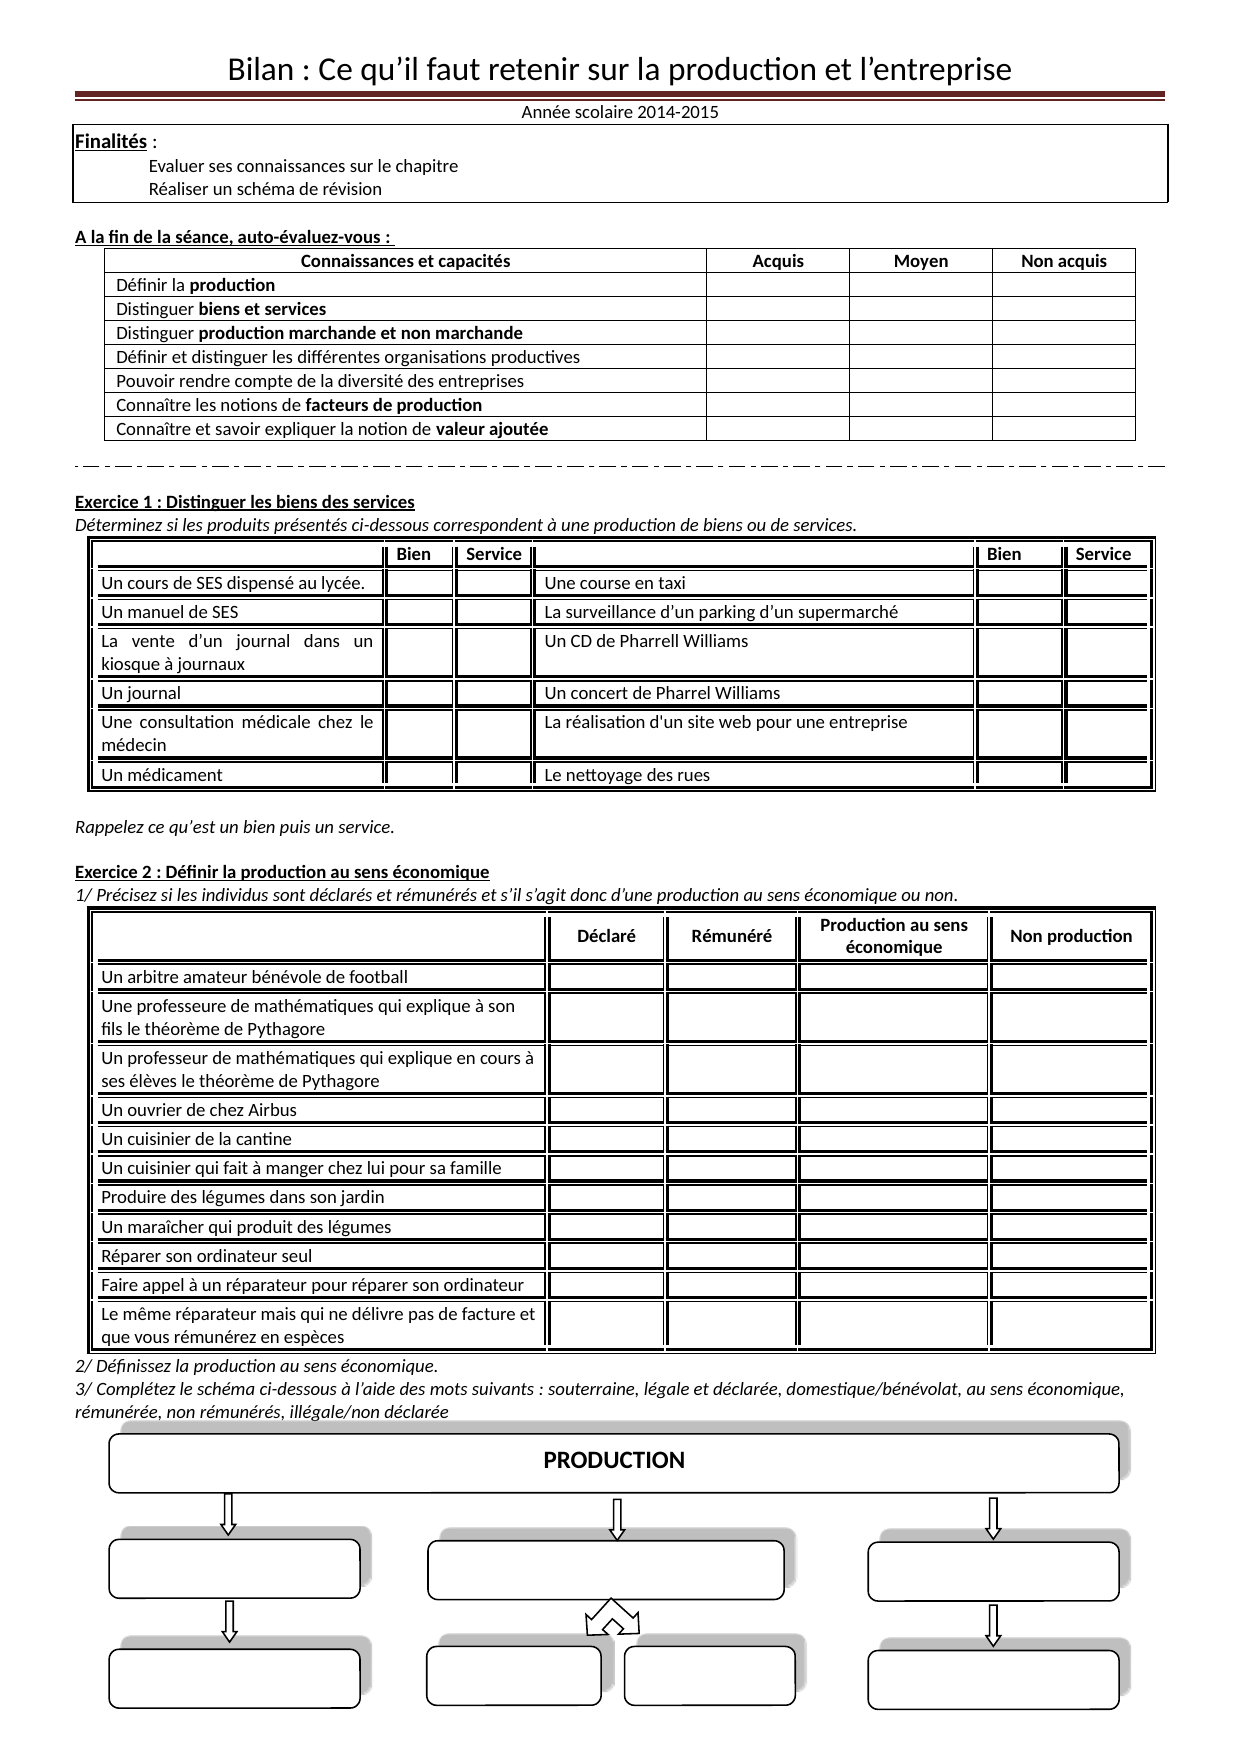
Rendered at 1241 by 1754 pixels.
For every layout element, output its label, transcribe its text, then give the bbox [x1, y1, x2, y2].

table_cell [990, 988, 1153, 1040]
table_cell [548, 1296, 666, 1348]
table_cell [1064, 623, 1153, 675]
table_header Production au sens économique [798, 910, 990, 958]
table_cell [669, 1273, 795, 1296]
table_cell [666, 1296, 798, 1348]
table_cell [801, 1127, 987, 1150]
table_cell [669, 1127, 795, 1150]
table_cell Une professeure de mathématiques qui explique à son fils le théorème de Pythagore [90, 988, 547, 1040]
table_cell [707, 417, 849, 440]
text Exercice 1 : Distinguer les biens des services [75, 490, 1165, 513]
table_cell Le nettoyage des rues [533, 756, 976, 786]
table_cell [458, 600, 530, 623]
table_header Moyen [850, 249, 992, 272]
table_cell Réparer son ordinateur seul [90, 1238, 547, 1267]
text Exercice 2 : Définir la production au sens économique [75, 861, 1165, 883]
text 2/ Définissez la production au sens économique. [75, 1354, 1165, 1377]
table_cell [669, 1244, 795, 1267]
table_cell [551, 1046, 663, 1092]
table_cell Distinguer biens et services [105, 297, 706, 320]
text 1/ Précisez si les individus sont déclarés et rémunérés et s’il s’agit donc d’une production au sens économique ou non. [75, 883, 1165, 906]
table_cell [990, 1238, 1153, 1267]
table_cell [551, 965, 663, 988]
table_cell [798, 1296, 990, 1348]
table_header Déclaré [548, 910, 666, 958]
table_cell [551, 994, 663, 1040]
table_cell [979, 571, 1061, 594]
table_cell [990, 1209, 1153, 1238]
table_cell [1064, 704, 1153, 756]
table_cell [458, 571, 530, 594]
text Rappelez ce qu’est un bien puis un service. [75, 815, 1165, 838]
table_cell Définir et distinguer les différentes organisations productives [105, 345, 706, 368]
table_cell [993, 369, 1135, 392]
table_cell [669, 965, 795, 988]
table_cell Le même réparateur mais qui ne délivre pas de facture et que vous rémunérez en espèces [90, 1296, 547, 1348]
table_header Service [455, 539, 533, 565]
table_header Acquis [707, 249, 849, 272]
table_cell [801, 1157, 987, 1179]
table_cell Produire des légumes dans son jardin [90, 1179, 547, 1208]
table_cell Pouvoir rendre compte de la diversité des entreprises [105, 369, 706, 392]
table_cell [551, 1244, 663, 1267]
table_header Connaissances et capacités [105, 249, 706, 272]
table_cell Une course en taxi [536, 571, 973, 594]
table_cell Un journal [90, 675, 385, 704]
text Finalités : [74, 125, 1167, 154]
table_cell [801, 1046, 987, 1092]
table_cell [979, 711, 1061, 756]
table_cell [976, 756, 1064, 786]
table_cell [990, 1092, 1153, 1121]
table_cell [551, 1186, 663, 1208]
table_header Bien [976, 539, 1064, 565]
table_cell [801, 1098, 987, 1121]
table_cell [388, 682, 452, 704]
table_cell Faire appel à un réparateur pour réparer son ordinateur [90, 1267, 547, 1296]
table_cell Distinguer production marchande et non marchande [105, 321, 706, 344]
table_cell [993, 393, 1135, 416]
table_cell [990, 959, 1153, 988]
table_cell [388, 600, 452, 623]
table_cell [801, 1186, 987, 1208]
text Déterminez si les produits présentés ci-dessous correspondent à une production de biens ou de services. [75, 513, 1165, 536]
table_cell Une consultation médicale chez le médecin [90, 704, 385, 756]
table_header [90, 910, 547, 958]
table_cell [388, 571, 452, 594]
table_cell [707, 297, 849, 320]
table_cell [801, 965, 987, 988]
table_cell [979, 682, 1061, 704]
table_cell [993, 417, 1135, 440]
table_cell [551, 1127, 663, 1150]
table_cell Un cours de SES dispensé au lycée. [90, 565, 385, 594]
table_header [533, 539, 976, 565]
table_cell [458, 711, 530, 756]
table_cell [990, 1150, 1153, 1179]
text 3/ Complétez le schéma ci-dessous à l’aide des mots suivants : souterraine, légale et déclarée, domestique/bénévolat, au sens économique, rémunérée, non rémunérés, illégale/non déclarée [75, 1377, 1165, 1423]
table_cell [669, 1157, 795, 1179]
table_cell [669, 994, 795, 1040]
table_cell [990, 1267, 1153, 1296]
table_header Non acquis [993, 249, 1135, 272]
table_cell Un professeur de mathématiques qui explique en cours à ses élèves le théorème de Pythagore [90, 1040, 547, 1092]
table_cell Un concert de Pharrel Williams [536, 682, 973, 704]
table_cell [669, 1098, 795, 1121]
table_cell Un manuel de SES [90, 594, 385, 623]
table_cell Un médicament [90, 756, 385, 786]
table_cell [801, 1215, 987, 1238]
table_cell [990, 1296, 1153, 1348]
table_cell [551, 1215, 663, 1238]
table_cell [990, 1121, 1153, 1150]
table_cell [993, 273, 1135, 296]
table_header [90, 539, 385, 565]
table_cell [707, 273, 849, 296]
table_header Rémunéré [666, 910, 798, 958]
table_header Bien [385, 539, 455, 565]
table_cell [993, 297, 1135, 320]
table_cell [1064, 594, 1153, 623]
table_cell [850, 393, 992, 416]
table_cell [388, 711, 452, 756]
table_cell [1064, 565, 1153, 594]
table_cell [850, 297, 992, 320]
table_cell [993, 321, 1135, 344]
table_cell [850, 369, 992, 392]
text Evaluer ses connaissances sur le chapitre [75, 154, 1165, 172]
table_cell [551, 1157, 663, 1179]
table_cell [850, 273, 992, 296]
table_cell [388, 629, 452, 675]
table_header Service [1064, 542, 1150, 565]
table_cell [990, 1040, 1153, 1092]
table_cell [707, 321, 849, 344]
table_cell [979, 600, 1061, 623]
table_cell [458, 682, 530, 704]
table_cell [458, 629, 530, 675]
table_cell Un ouvrier de chez Airbus [90, 1092, 547, 1121]
table_cell [850, 417, 992, 440]
table_cell [1064, 756, 1153, 786]
table_cell [993, 345, 1135, 368]
table_cell [669, 1186, 795, 1208]
table_cell [385, 756, 455, 786]
table_cell Un maraîcher qui produit des légumes [90, 1209, 547, 1238]
table_cell Un cuisinier qui fait à manger chez lui pour sa famille [90, 1150, 547, 1179]
table_cell [990, 1179, 1153, 1208]
table_cell [669, 1215, 795, 1238]
table_cell [707, 345, 849, 368]
table_cell [707, 393, 849, 416]
table_cell La réalisation d'un site web pour une entreprise [536, 711, 973, 756]
table_cell [850, 345, 992, 368]
table_cell [551, 1273, 663, 1296]
table_cell [801, 994, 987, 1040]
table_cell [850, 321, 992, 344]
table_cell [455, 756, 533, 786]
table_cell La surveillance d’un parking d’un supermarché [536, 600, 973, 623]
table_cell [979, 629, 1061, 675]
table_cell Définir la production [105, 273, 706, 296]
text A la fin de la séance, auto-évaluez-vous : [75, 225, 1165, 248]
table_cell [669, 1046, 795, 1092]
table_cell [801, 1273, 987, 1296]
table_cell [707, 369, 849, 392]
text Réaliser un schéma de révision [74, 172, 1167, 202]
table_cell Connaître et savoir expliquer la notion de valeur ajoutée [105, 417, 706, 440]
table_cell [1064, 675, 1153, 704]
table_cell Un CD de Pharrell Williams [536, 629, 973, 675]
table_header Non production [990, 913, 1150, 958]
table_cell La vente d’un journal dans un kiosque à journaux [90, 623, 385, 675]
table_cell [551, 1098, 663, 1121]
table_cell Un arbitre amateur bénévole de football [90, 959, 547, 988]
table_cell [801, 1244, 987, 1267]
table_cell Connaître les notions de facteurs de production [105, 393, 706, 416]
table_cell Un cuisinier de la cantine [90, 1121, 547, 1150]
